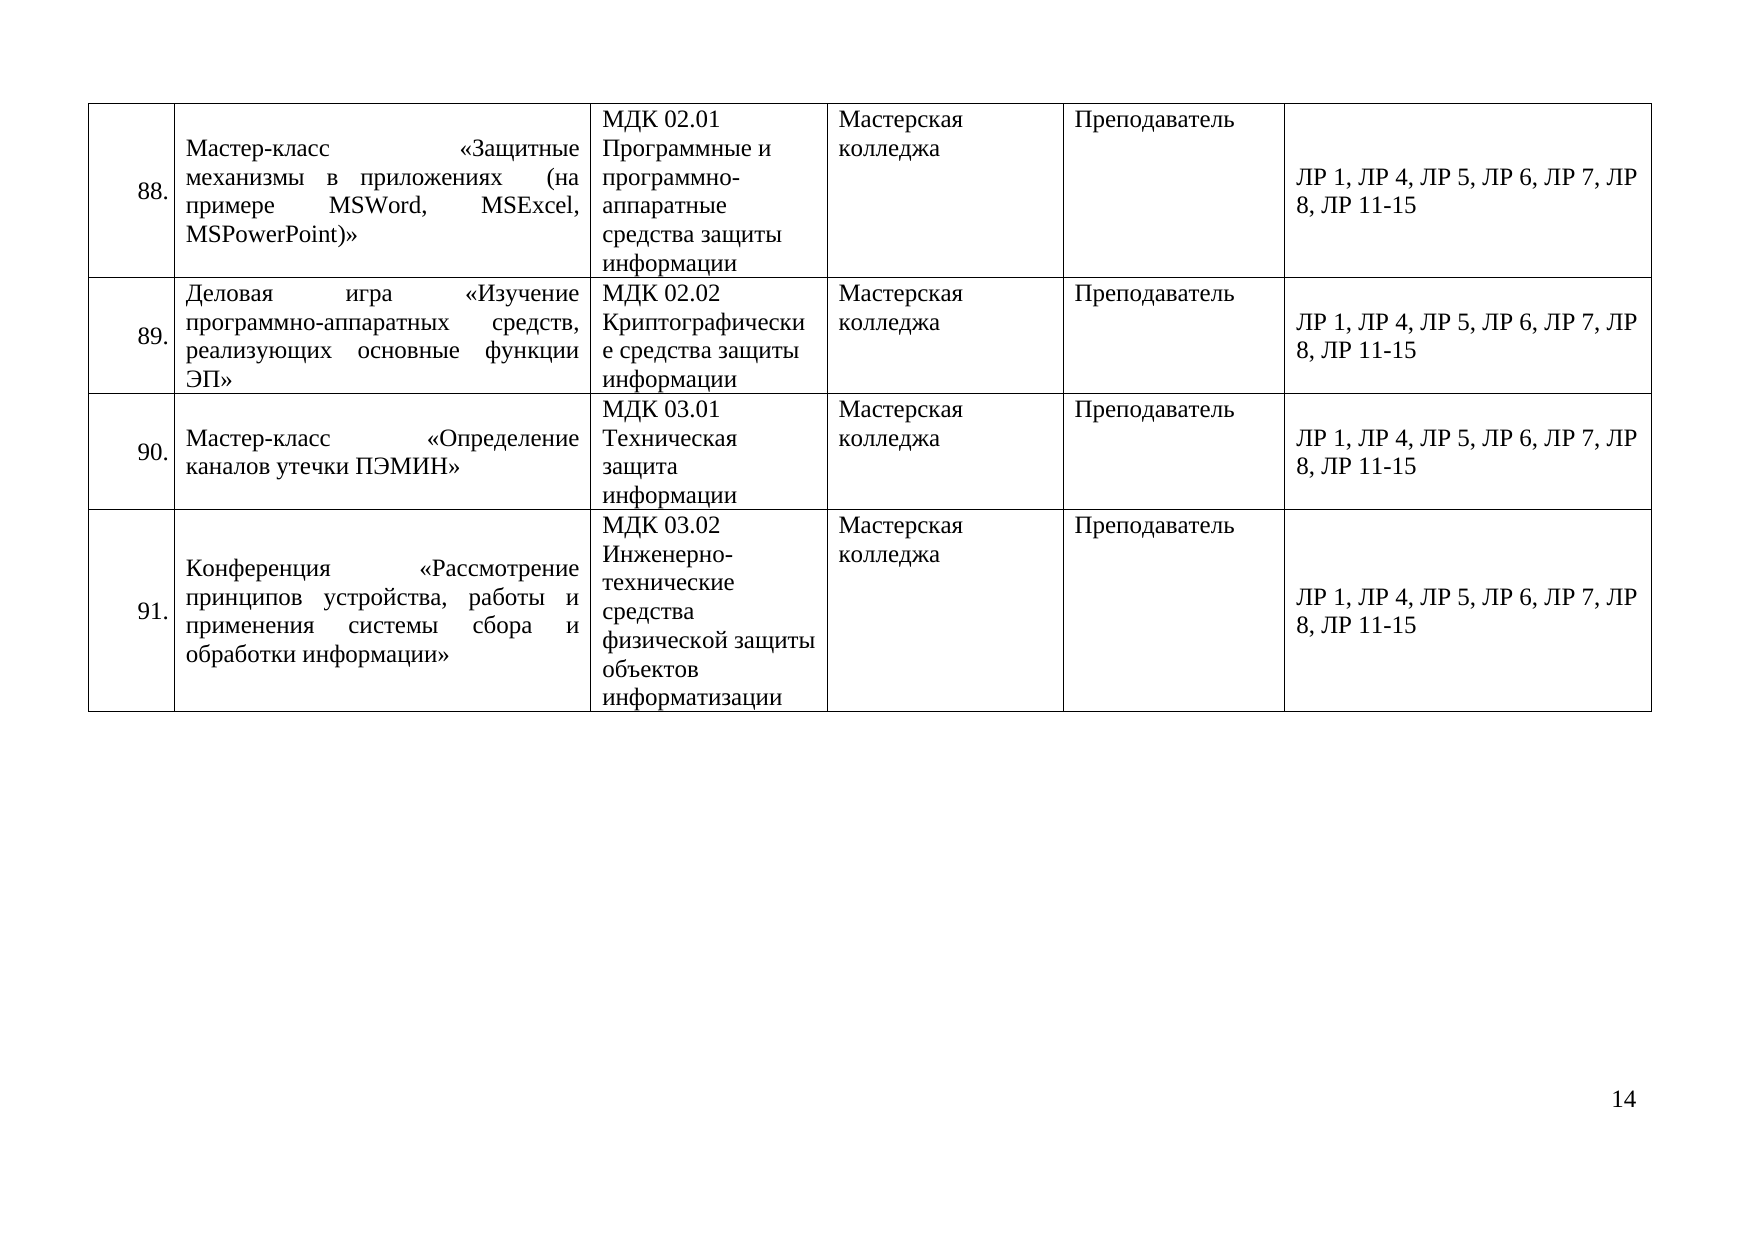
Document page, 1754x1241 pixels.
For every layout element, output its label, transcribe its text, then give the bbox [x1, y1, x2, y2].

table_cell МДК 03.01 Техническая защита информации [591, 394, 827, 509]
table_cell [89, 394, 174, 509]
table_cell Преподаватель [1064, 278, 1284, 393]
table_cell Мастерская колледжа [828, 394, 1063, 509]
table_cell Мастерская колледжа [828, 510, 1063, 711]
table_cell Конференция «Рассмотрение принципов устройства, работы и применения системы сбора и обработки информации» [175, 510, 590, 711]
table_cell [89, 278, 174, 393]
table_cell Мастер-класс «Определение каналов утечки ПЭМИН» [175, 394, 590, 509]
table_cell ЛР 1, ЛР 4, ЛР 5, ЛР 6, ЛР 7, ЛР 8, ЛР 11-15 [1285, 510, 1651, 711]
table_cell Деловая игра «Изучение программно-аппаратных средств, реализующих основные функции ЭП» [175, 278, 590, 393]
table_cell Мастерская колледжа [828, 104, 1063, 277]
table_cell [1285, 104, 1651, 277]
table_cell Преподаватель [1064, 394, 1284, 509]
table_cell Преподаватель [1064, 104, 1284, 277]
table_cell ЛР 1, ЛР 4, ЛР 5, ЛР 6, ЛР 7, ЛР 8, ЛР 11-15 [1285, 278, 1651, 393]
table_cell [89, 510, 174, 711]
table_cell [89, 104, 174, 277]
table_cell Преподаватель [1064, 510, 1284, 711]
table_cell МДК 03.02 Инженерно-технические средства физической защиты объектов информатизации [591, 510, 827, 711]
table_cell Мастерская колледжа [828, 278, 1063, 393]
table_cell ЛР 1, ЛР 4, ЛР 5, ЛР 6, ЛР 7, ЛР 8, ЛР 11-15 [1285, 394, 1651, 509]
table_cell Мастер-класс «Защитные механизмы в приложениях (на примере MSWord, MSExcel, MSPowerPoint)» [175, 104, 590, 277]
table_cell МДК 02.01 Программные и программно-аппаратные средства защиты информации [591, 104, 827, 277]
table_cell МДК 02.02 Криптографические средства защиты информации [591, 278, 827, 393]
